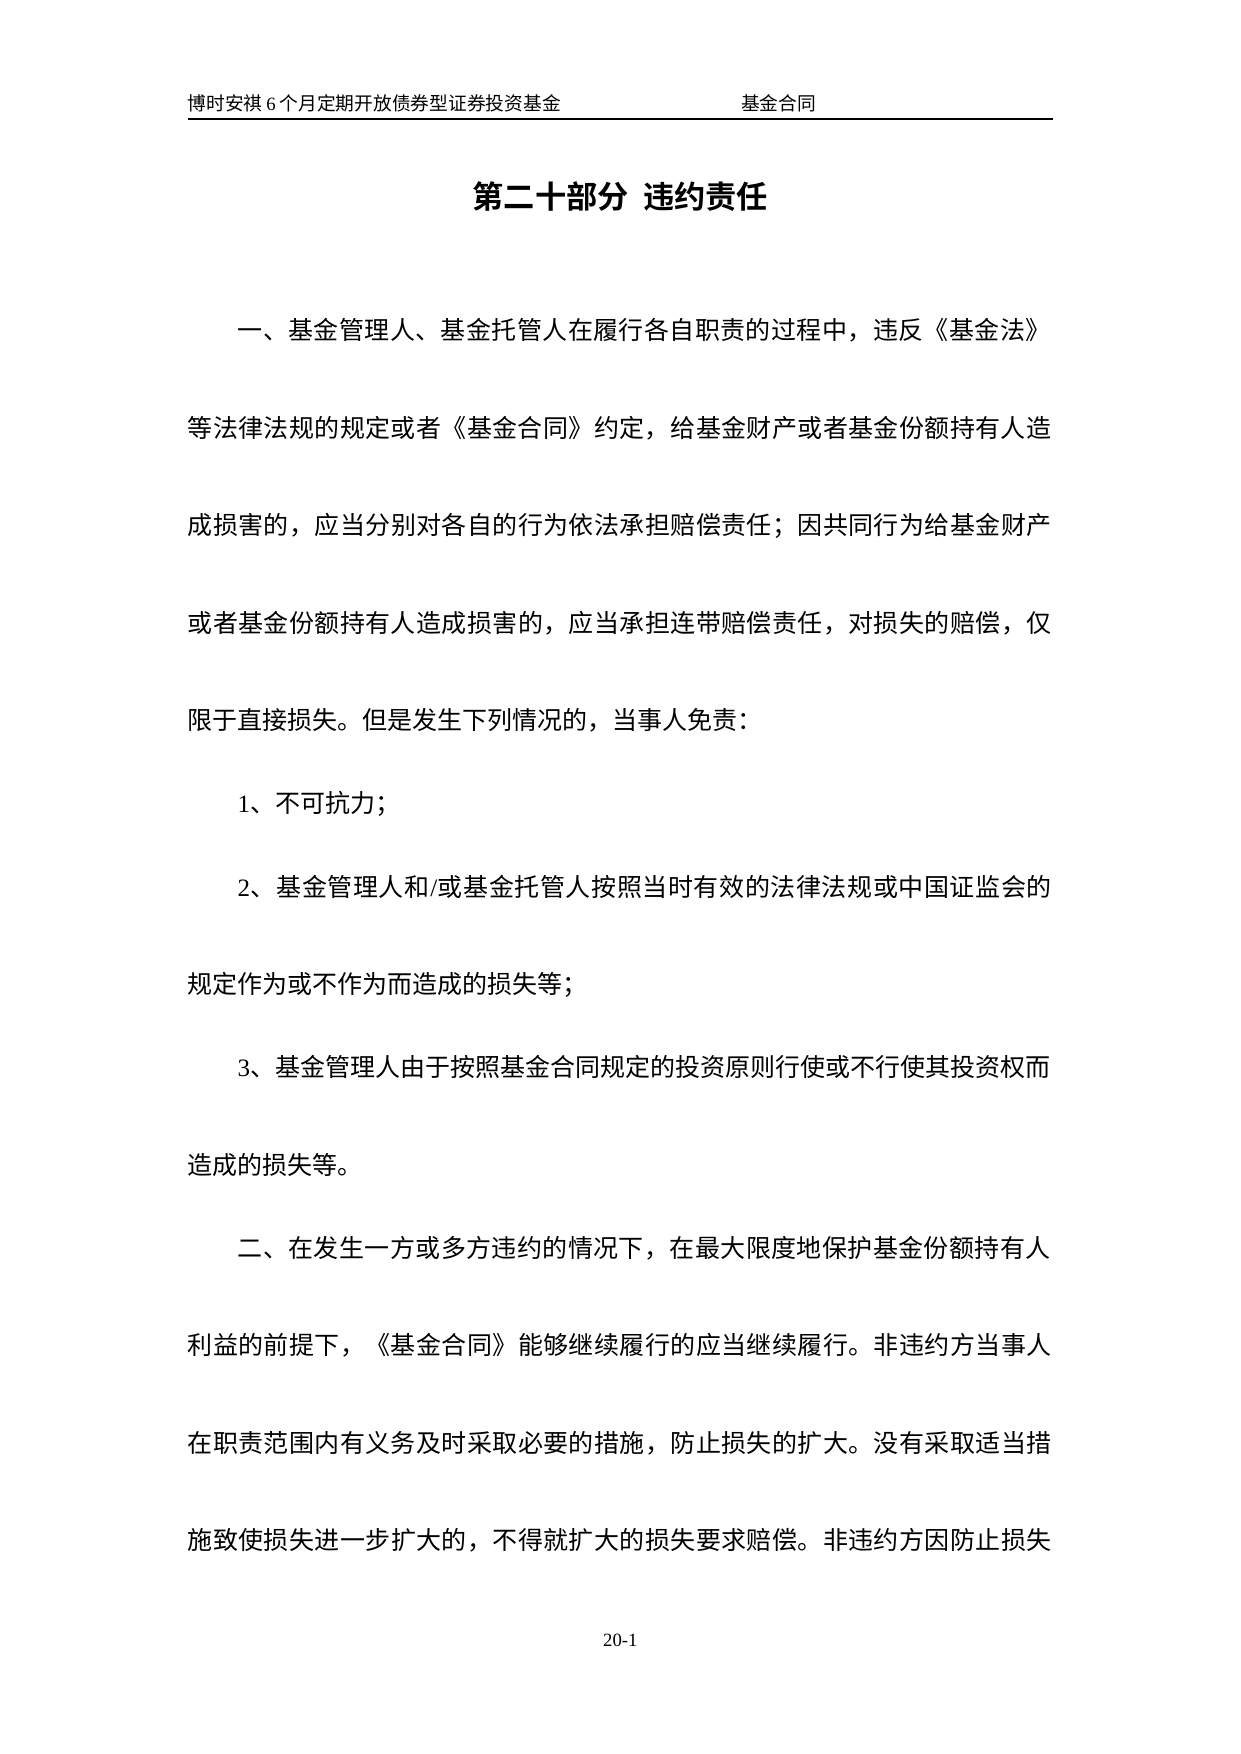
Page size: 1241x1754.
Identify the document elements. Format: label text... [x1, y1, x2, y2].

text 1、不可抗力； [187, 769, 1053, 834]
text 2、基金管理人和/或基金托管人按照当时有效的法律法规或中国证监会的规定作为或不作为而造成的损失等； [187, 853, 1053, 1015]
subtitle 第二十部分 违约责任 [187, 162, 1053, 227]
text 3、基金管理人由于按照基金合同规定的投资原则行使或不行使其投资权而造成的损失等。 [187, 1033, 1053, 1196]
text 一、基金管理人、基金托管人在履行各自职责的过程中，违反《基金法》等法律法规的规定或者《基金合同》约定，给基金财产或者基金份额持有人造成损害的，应当分别对各自的行为依法承担赔偿责任；因共同行为给基金财产或者基金份额持有人造成损害的，应当承担连带赔偿责任，对损失的赔偿，仅限于直接损失。但是发生下列情况的，当事人免责： [187, 296, 1053, 751]
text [187, 1214, 1053, 1571]
